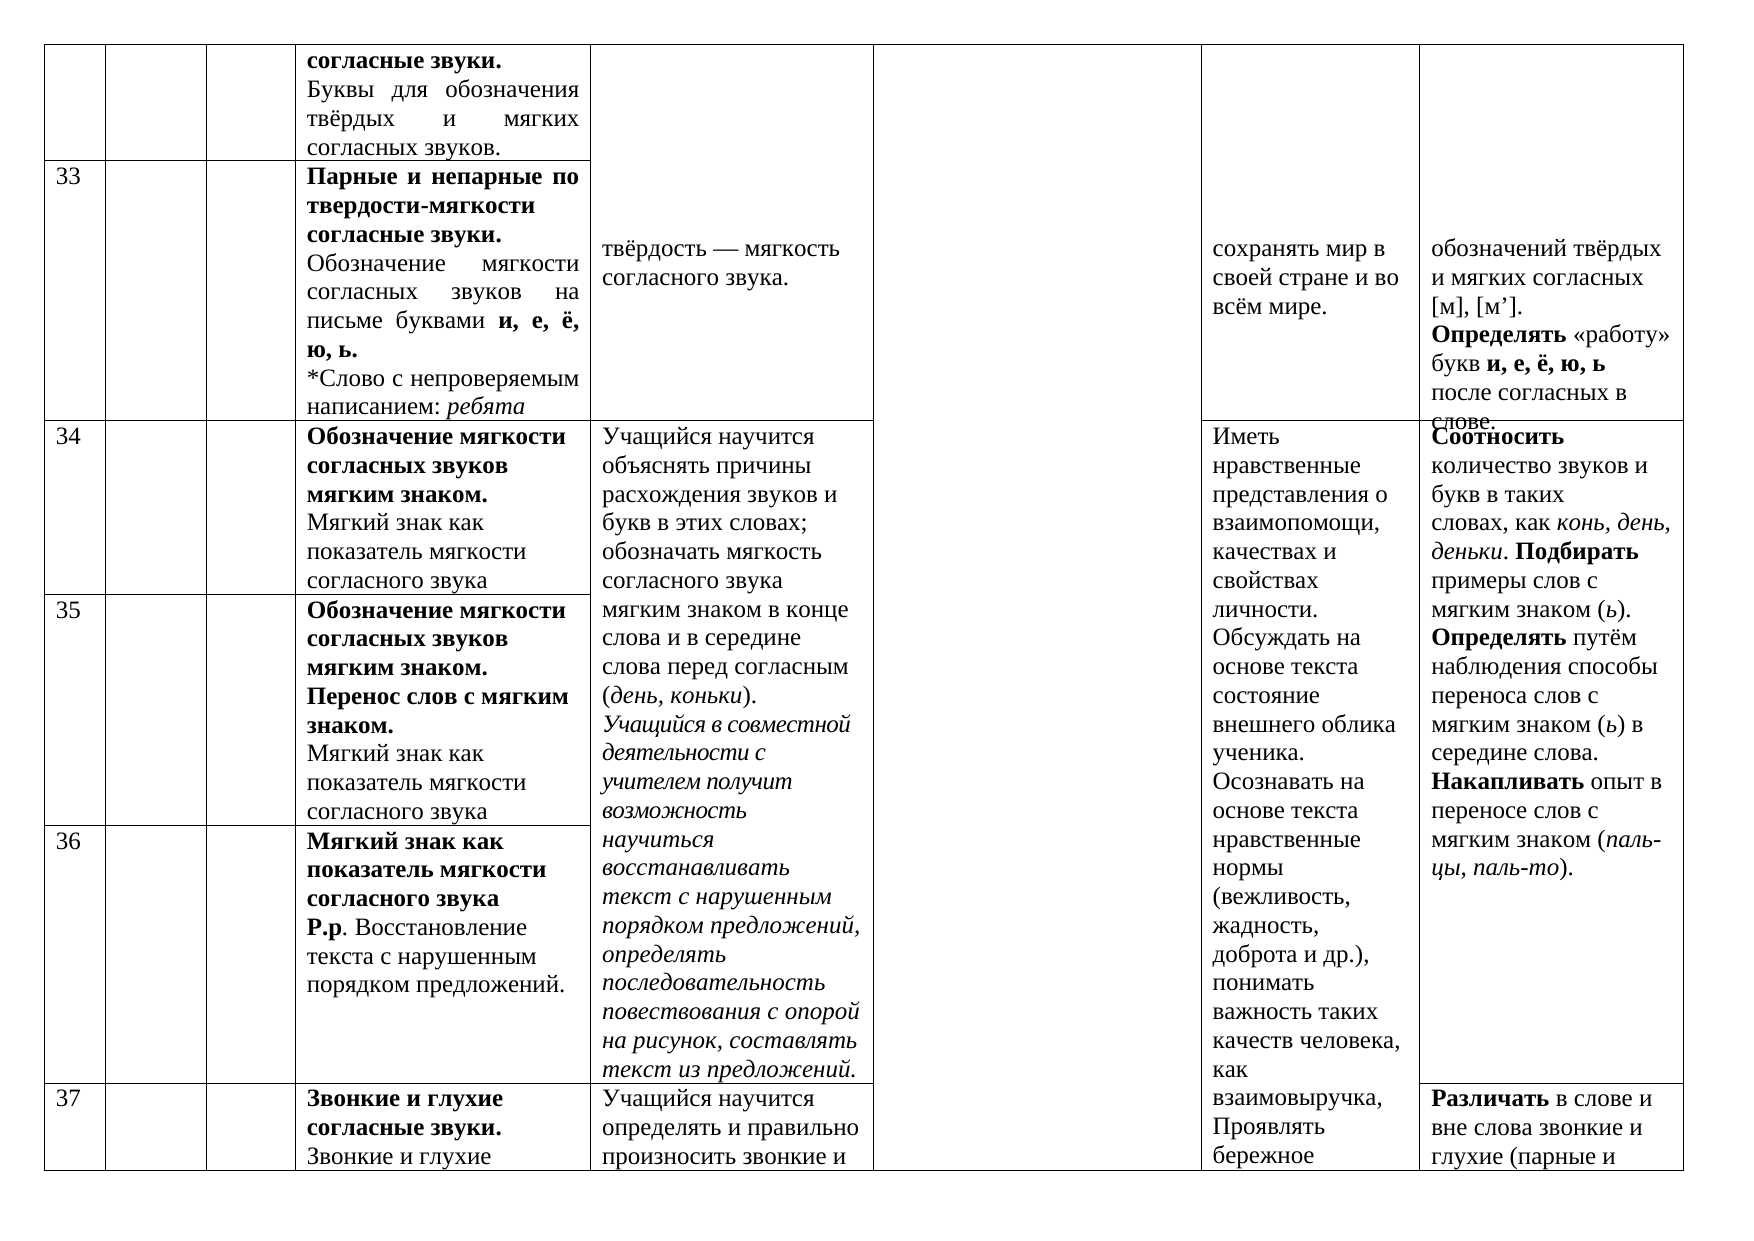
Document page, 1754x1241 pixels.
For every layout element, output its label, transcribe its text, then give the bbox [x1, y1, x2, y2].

table_cell Парные и непарные по твердости-мягкости согласные звуки. Обозначение мягкости согласных звуков на письме буквами и, е, ё, ю, ь. *Слово с непроверяемым написанием: ребята [296, 161, 590, 420]
table_cell 32 [45, 45, 105, 160]
table_cell [106, 45, 206, 160]
table_cell [106, 161, 206, 420]
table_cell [1420, 1084, 1683, 1170]
table_cell [207, 45, 295, 160]
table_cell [591, 1084, 873, 1170]
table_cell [296, 1084, 590, 1170]
table_cell [207, 826, 295, 1082]
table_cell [296, 45, 590, 160]
table_cell Мягкий знак как показатель мягкости согласного звука Р.р. Восстановление текста с нарушенным порядком предложений. [296, 826, 590, 1082]
table_cell [207, 161, 295, 420]
table_cell 34 [45, 421, 105, 594]
table_cell [106, 1084, 206, 1170]
table_cell Обозначение мягкости согласных звуков мягким знаком. Мягкий знак как показатель мягкости согласного звука [296, 421, 590, 594]
table_cell [106, 826, 206, 1082]
table_cell [106, 595, 206, 825]
table_cell Учащийся научится объяснять причины расхождения звуков и букв в этих словах; обозначать мягкость согласного звука мягким знаком в конце слова и в середине слова перед согласным (день, коньки). Учащийся в совместной деятельности с учителем получит возможность научиться восстанавливать текст с нарушенным порядком предложений, определять последовательность повествования с опорой на рисунок, составлять текст из предложений. [591, 421, 873, 1082]
table_cell Соотносить количество звуков и букв в таких словах, как конь, день, деньки. Подбирать примеры слов с мягким знаком (ь). Определять путём наблюдения способы переноса слов с мягким знаком (ь) в середине слова. Накапливать опыт в переносе слов с мягким знаком (паль-цы, паль-то). [1420, 421, 1683, 1082]
table_cell [207, 421, 295, 594]
table_cell 37 [45, 1084, 105, 1170]
table_cell [106, 421, 206, 594]
table_cell Обозначение мягкости согласных звуков мягким знаком. Перенос слов с мягким знаком. Мягкий знак как показатель мягкости согласного звука [296, 595, 590, 825]
table_cell [207, 1084, 295, 1170]
table_cell [207, 595, 295, 825]
table_cell 33 [45, 161, 105, 420]
table_cell Иметь нравственные представления о взаимопомощи, качествах и свойствах личности. Обсуждать на основе текста состояние внешнего облика ученика. Осознавать на основе текста нравственные нормы (вежливость, жадность, доброта и др.), понимать важность таких качеств человека, как взаимовыручка, Проявлять бережное отношение к природе и всему живому на земле. [1202, 421, 1419, 1170]
table_cell 35 [45, 595, 105, 825]
table_cell 36 [45, 826, 105, 1082]
